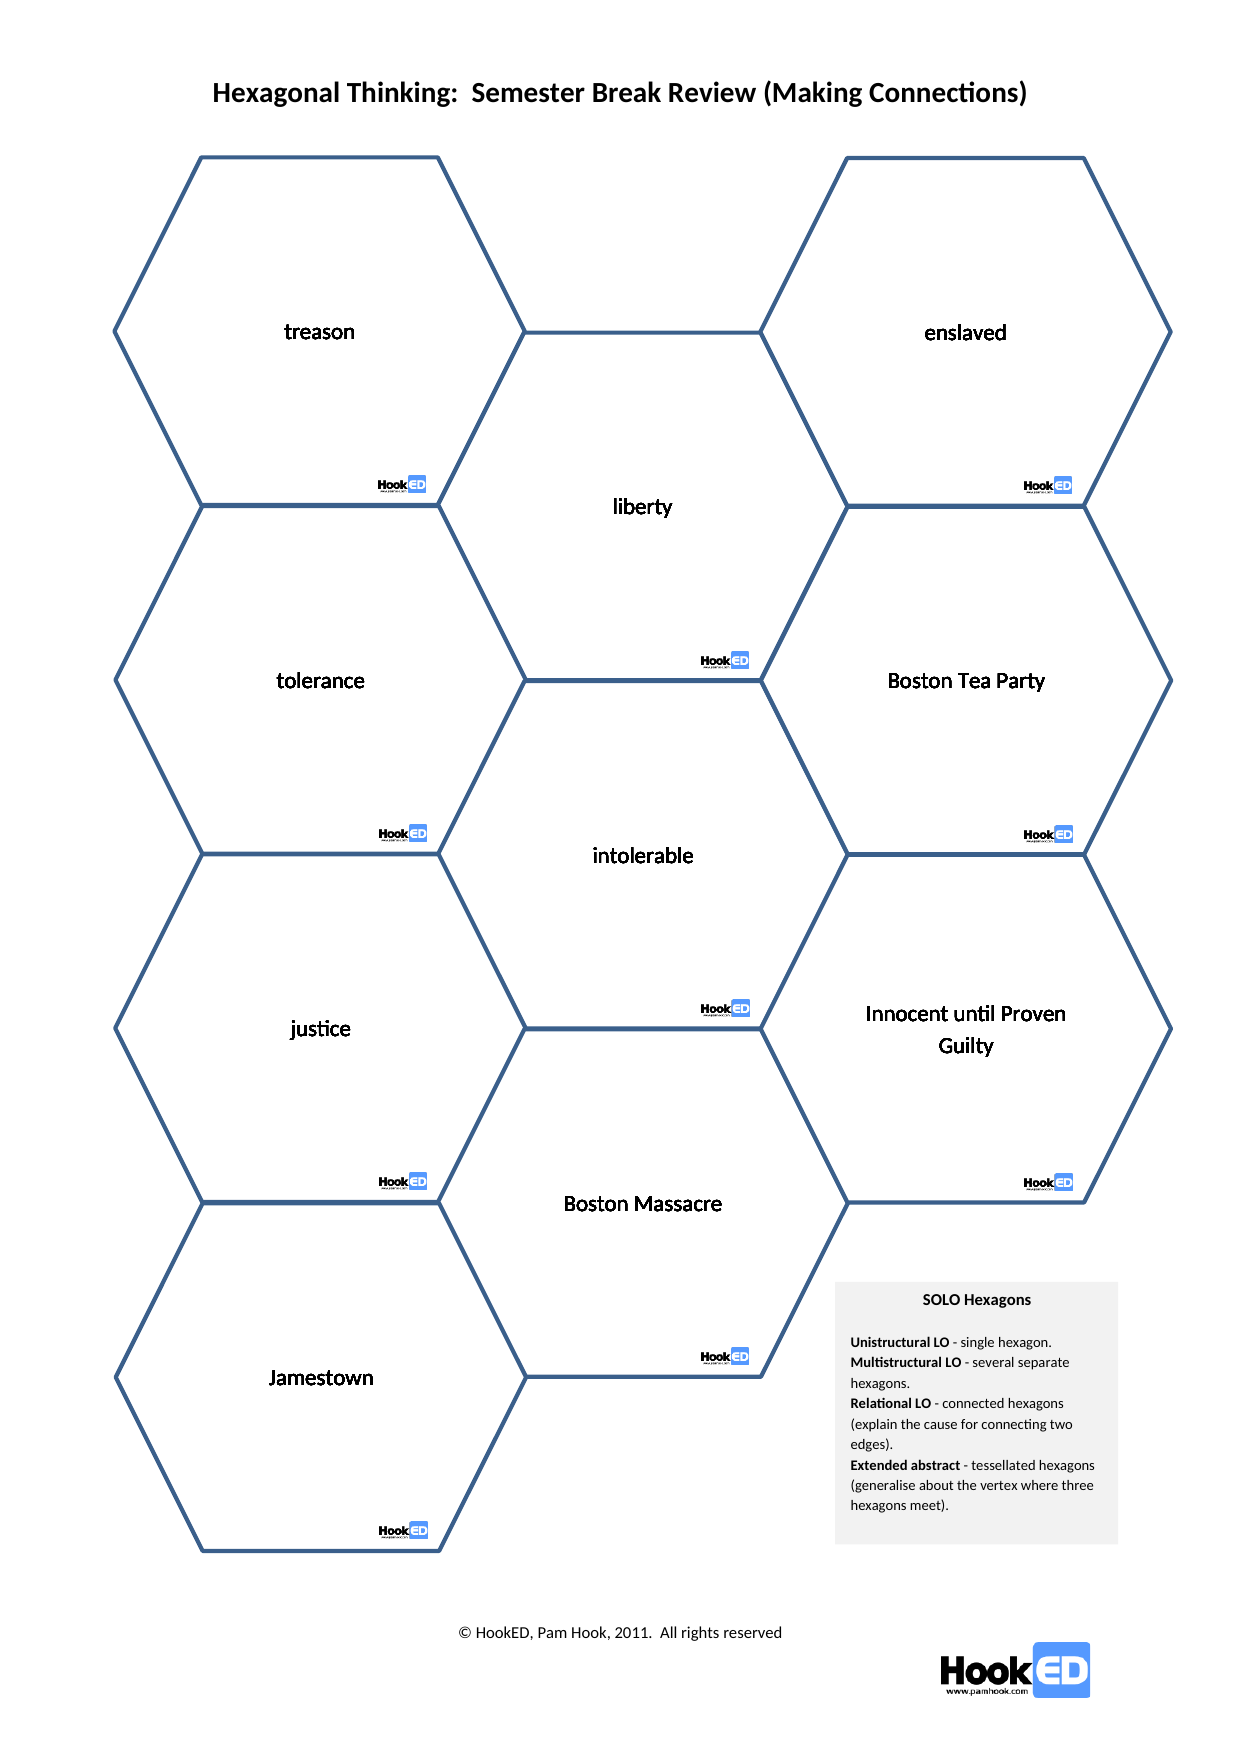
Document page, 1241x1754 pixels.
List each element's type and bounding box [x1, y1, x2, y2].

picture [941, 1642, 1091, 1698]
picture [701, 999, 750, 1017]
picture [379, 824, 427, 842]
picture [379, 1172, 427, 1190]
picture [1024, 825, 1073, 843]
picture [701, 651, 749, 669]
picture [701, 1347, 749, 1365]
picture [1024, 476, 1072, 494]
picture [379, 1521, 428, 1539]
picture [378, 475, 426, 493]
picture [1024, 1173, 1073, 1191]
